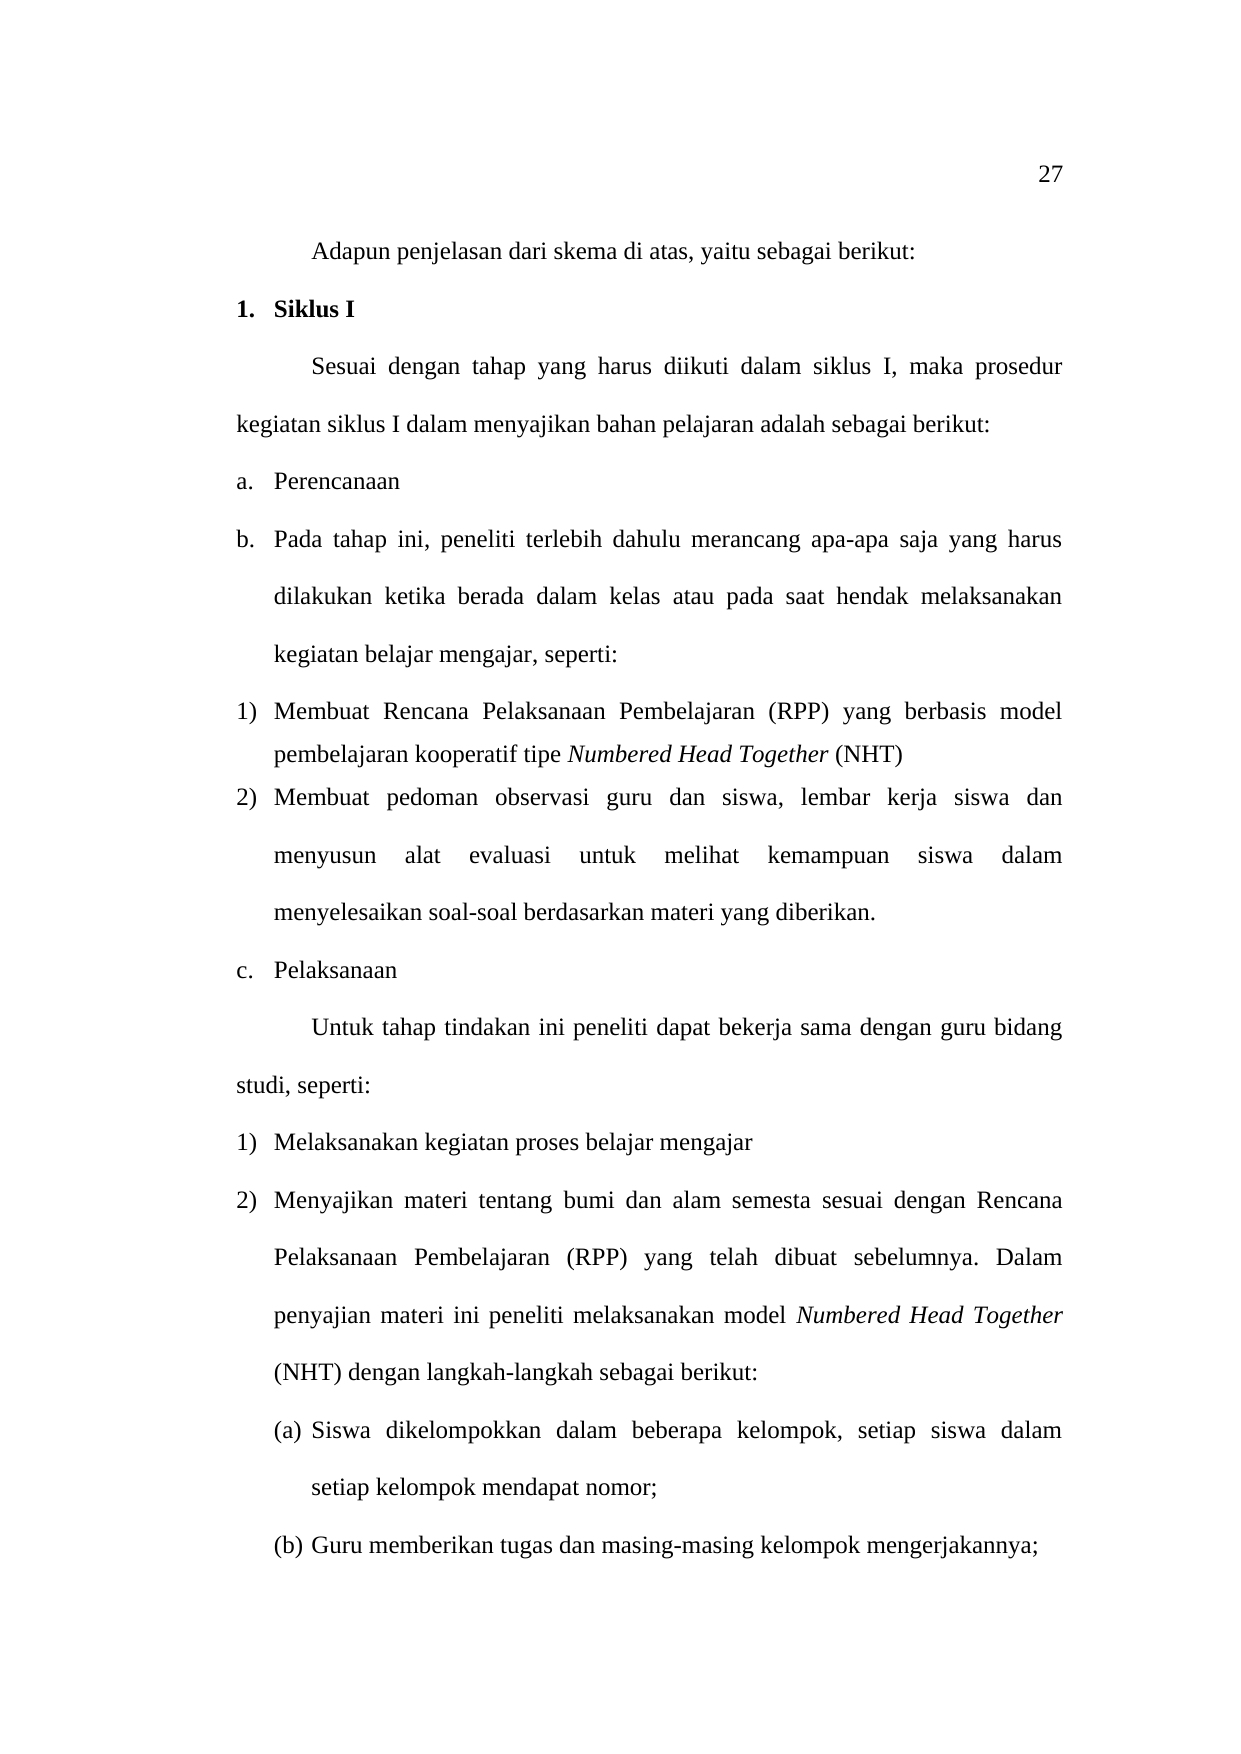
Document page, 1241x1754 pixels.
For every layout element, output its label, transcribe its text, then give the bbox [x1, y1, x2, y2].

list Membuat pedoman observasi guru dan siswa, lembar kerja siswa dan menyusun alat evaluasi untuk melihat kemampuan siswa dalam menyelesaikan soal-soal berdasarkan materi yang diberikan. [236, 782, 1063, 926]
text Untuk tahap tindakan ini peneliti dapat bekerja sama dengan guru bidang studi, seperti: [236, 1012, 1063, 1099]
list Pada tahap ini, peneliti terlebih dahulu merancang apa-apa saja yang harus dilakukan ketika berada dalam kelas atau pada saat hendak melaksanakan kegiatan belajar mengajar, seperti: [236, 524, 1063, 667]
list Perencanaan [236, 466, 1063, 495]
list Pelaksanaan [236, 955, 1063, 984]
list Menyajikan materi tentang bumi dan alam semesta sesuai dengan Rencana Pelaksanaan Pembelajaran (RPP) yang telah dibuat sebelumnya. Dalam penyajian materi ini peneliti melaksanakan model Numbered Head Together (NHT) dengan langkah-langkah sebagai berikut: [236, 1185, 1063, 1386]
list Membuat Rencana Pelaksanaan Pembelajaran (RPP) yang berbasis model pembelajaran kooperatif tipe Numbered Head Together (NHT) [236, 696, 1063, 768]
list Siswa dikelompokkan dalam beberapa kelompok, setiap siswa dalam setiap kelompok mendapat nomor; [274, 1415, 1063, 1501]
text Sesuai dengan tahap yang harus diikuti dalam siklus I, maka prosedur kegiatan siklus I dalam menyajikan bahan pelajaran adalah sebagai berikut: [236, 351, 1063, 437]
list Melaksanakan kegiatan proses belajar mengajar [236, 1127, 1063, 1156]
list Siklus I [236, 294, 1063, 322]
list Adapun penjelasan dari skema di atas, yaitu sebagai berikut: [311, 236, 1061, 265]
list Guru memberikan tugas dan masing-masing kelompok mengerjakannya; [274, 1530, 1063, 1559]
